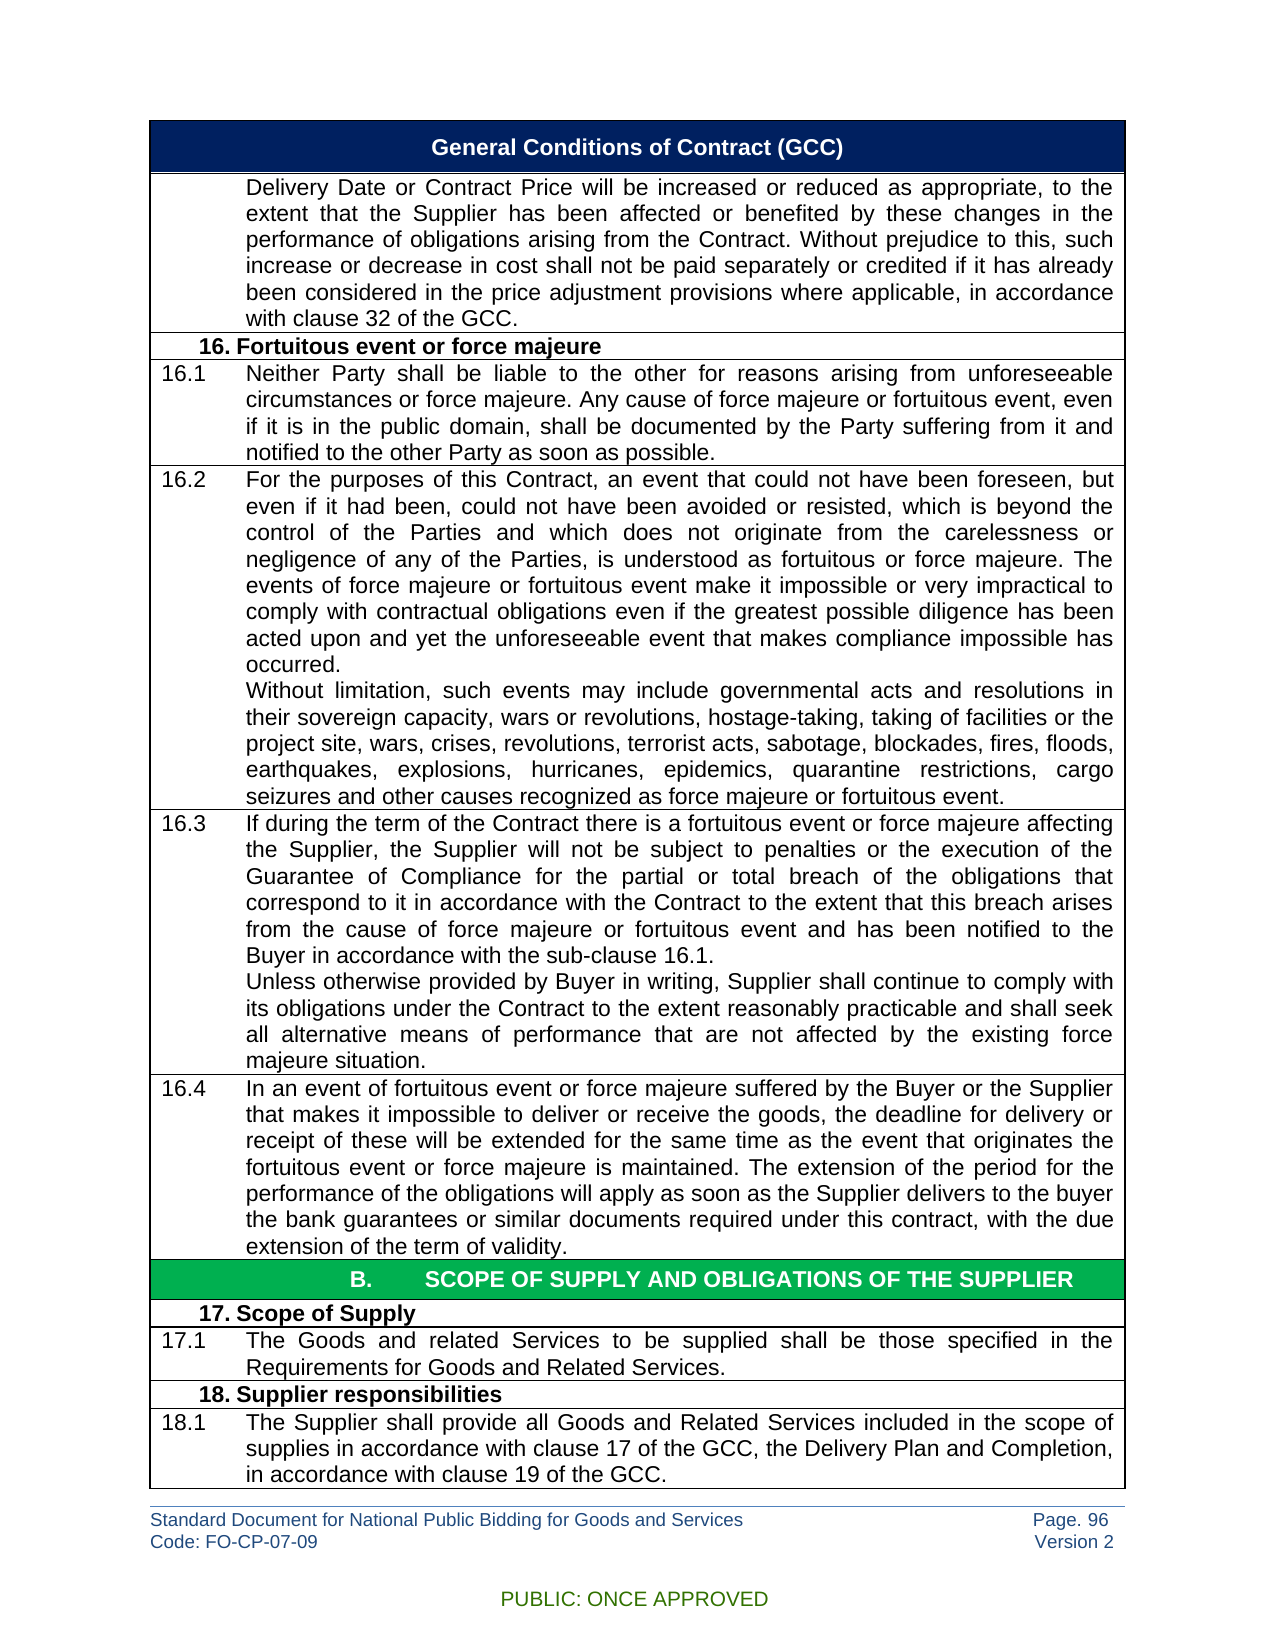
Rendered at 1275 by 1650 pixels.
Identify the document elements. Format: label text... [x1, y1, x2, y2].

table_cell In an event of fortuitous event or force majeure suffered by the Buyer or the Supplier that makes it impossible to deliver or receive the goods, the deadline for delivery or receipt of these will be extended for the same time as the event that originates the fortuitous event or force majeure is maintained. The extension of the period for the performance of the obligations will apply as soon as the Supplier delivers to the buyer the bank guarantees or similar documents required under this contract, with the due extension of the term of validity. [234, 1075, 1124, 1259]
table_cell For the purposes of this Contract, an event that could not have been foreseen, but even if it had been, could not have been avoided or resisted, which is beyond the control of the Parties and which does not originate from the carelessness or negligence of any of the Parties, is understood as fortuitous or force majeure. The events of force majeure or fortuitous event make it impossible or very impractical to comply with contractual obligations even if the greatest possible diligence has been acted upon and yet the unforeseeable event that makes compliance impossible has occurred. Without limitation, such events may include governmental acts and resolutions in their sovereign capacity, wars or revolutions, hostage-taking, taking of facilities or the project site, wars, crises, revolutions, terrorist acts, sabotage, blockades, fires, floods, earthquakes, explosions, hurricanes, epidemics, quarantine restrictions, cargo seizures and other causes recognized as force majeure or fortuitous event. [234, 466, 1124, 809]
table_cell [151, 360, 234, 465]
table_cell SCOPE OF SUPPLY AND OBLIGATIONS OF THE SUPPLIER [151, 1260, 1124, 1299]
table_cell The Supplier shall provide all Goods and Related Services included in the scope of supplies in accordance with clause 17 of the GCC, the Delivery Plan and Completion, in accordance with clause 19 of the GCC. [234, 1409, 1124, 1488]
table_cell [151, 1328, 234, 1380]
table_header General Conditions of Contract (GCC) [151, 121, 1124, 172]
table_cell Neither Party shall be liable to the other for reasons arising from unforeseeable circumstances or force majeure. Any cause of force majeure or fortuitous event, even if it is in the public domain, shall be documented by the Party suffering from it and notified to the other Party as soon as possible. [234, 360, 1124, 465]
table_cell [234, 174, 1124, 332]
table_cell [151, 810, 234, 1074]
table_cell [151, 1075, 234, 1259]
table_cell Fortuitous event or force majeure [151, 333, 1124, 359]
table_cell If during the term of the Contract there is a fortuitous event or force majeure affecting the Supplier, the Supplier will not be subject to penalties or the execution of the Guarantee of Compliance for the partial or total breach of the obligations that correspond to it in accordance with the Contract to the extent that this breach arises from the cause of force majeure or fortuitous event and has been notified to the Buyer in accordance with the sub-clause 16.1. Unless otherwise provided by Buyer in writing, Supplier shall continue to comply with its obligations under the Contract to the extent reasonably practicable and shall seek all alternative means of performance that are not affected by the existing force majeure situation. [234, 810, 1124, 1074]
table_cell Supplier responsibilities [151, 1381, 1124, 1408]
table_cell [151, 466, 234, 809]
table_cell Scope of Supply [151, 1300, 1124, 1326]
table_cell [151, 1409, 234, 1488]
table_cell The Goods and related Services to be supplied shall be those specified in the Requirements for Goods and Related Services. [234, 1328, 1124, 1380]
table_cell [151, 174, 234, 332]
